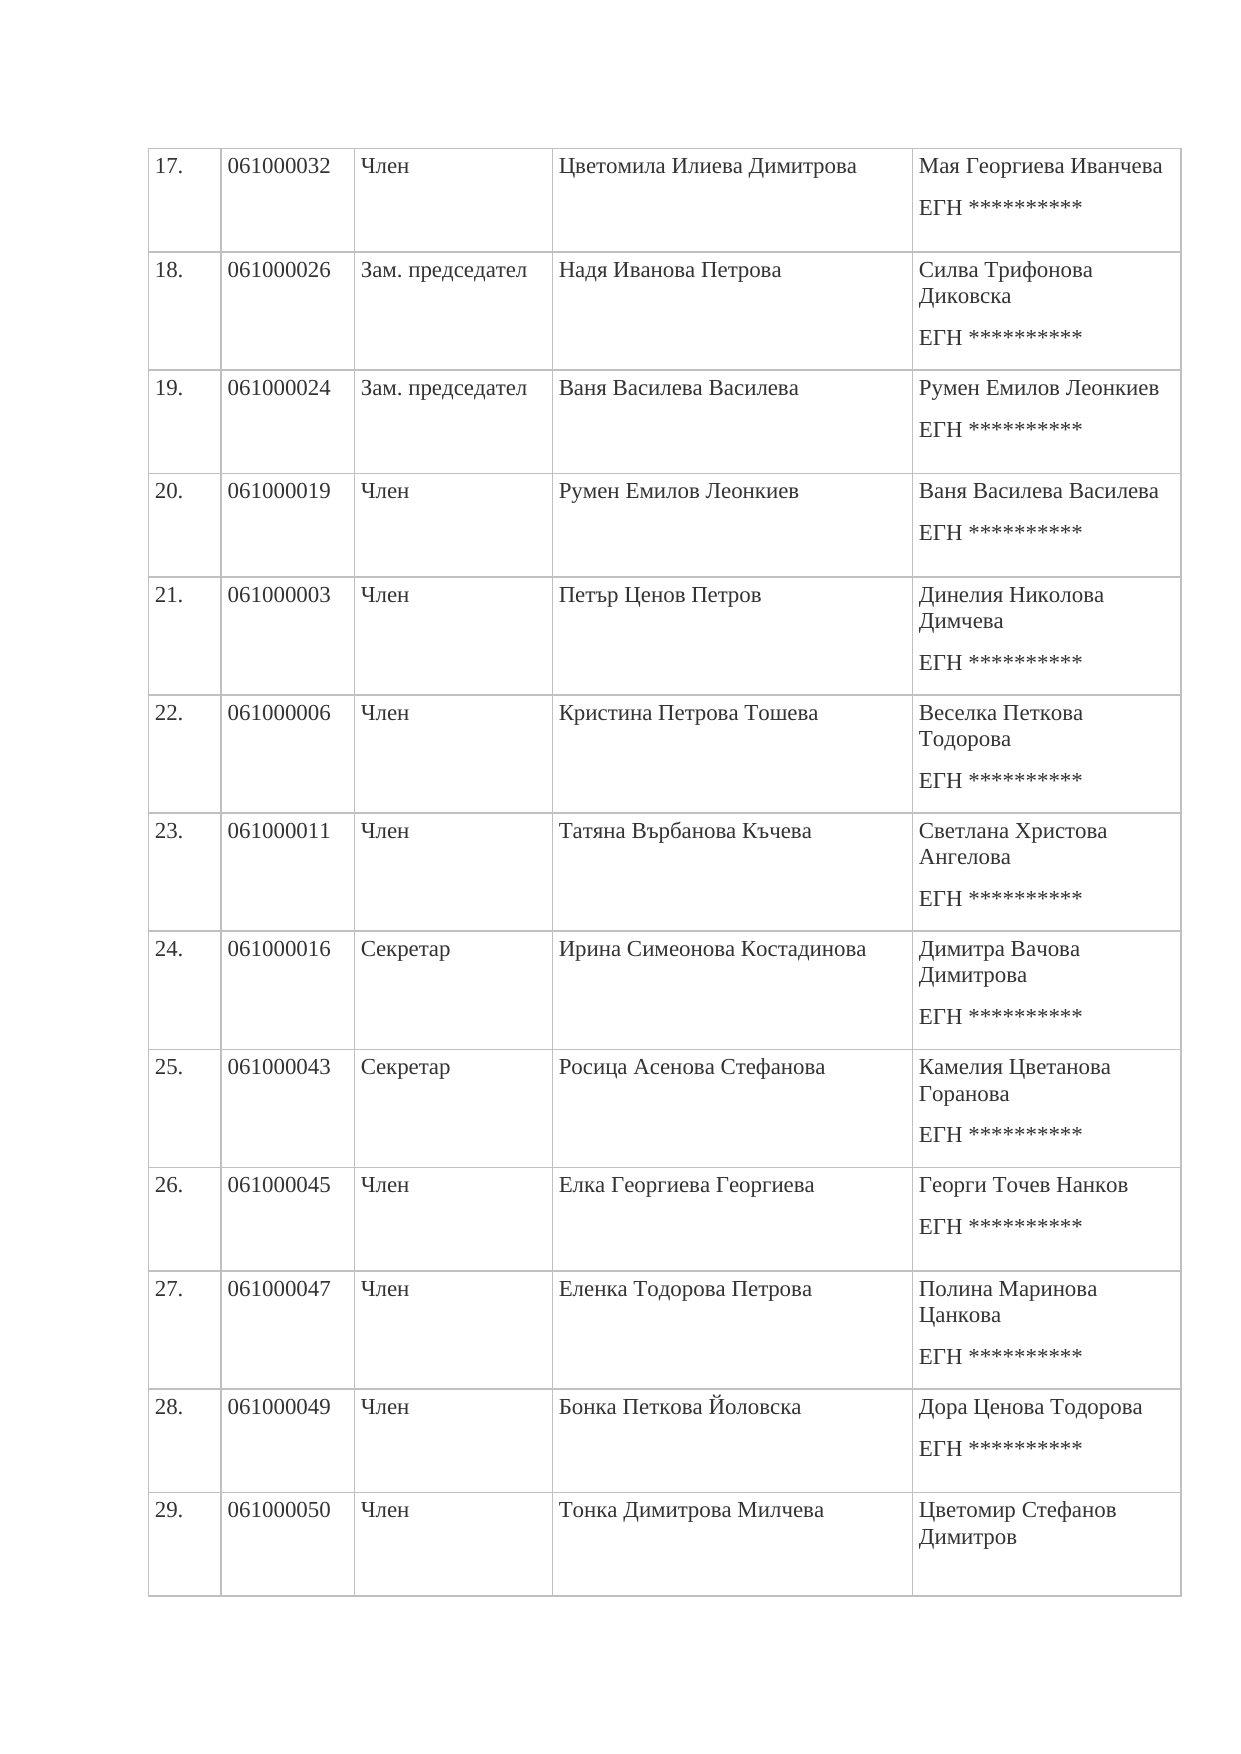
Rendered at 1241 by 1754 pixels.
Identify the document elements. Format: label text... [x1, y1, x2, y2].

table_cell Член [355, 1272, 552, 1388]
table_cell Зам. председател [355, 371, 552, 473]
table_cell Мая Георгиева Иванчева ЕГН ********** [913, 149, 1180, 251]
table_cell Веселка Петкова Тодорова ЕГН ********** [913, 696, 1180, 812]
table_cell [913, 1493, 1180, 1595]
table_cell Секретар [355, 1050, 552, 1167]
table_cell 061000019 [222, 474, 354, 576]
table_cell Елка Георгиева Георгиева [553, 1168, 912, 1270]
table_cell 061000049 [222, 1390, 354, 1492]
table_cell Димитра Вачова Димитрова ЕГН ********** [913, 932, 1180, 1048]
table_cell 061000016 [222, 932, 354, 1048]
table_cell 061000045 [222, 1168, 354, 1270]
table_cell 061000047 [222, 1272, 354, 1388]
table_cell 18. [149, 253, 220, 369]
table_cell Татяна Върбанова Къчева [553, 814, 912, 930]
table_cell Полина Маринова Цанкова ЕГН ********** [913, 1272, 1180, 1388]
table_cell 061000024 [222, 371, 354, 473]
table_cell 29. [149, 1493, 220, 1595]
table_cell Росица Асенова Стефанова [553, 1050, 912, 1167]
table_cell 061000032 [222, 149, 354, 251]
table_cell Зам. председател [355, 253, 552, 369]
table_cell Член [355, 149, 552, 251]
table_cell Член [355, 1493, 552, 1595]
table_cell Член [355, 696, 552, 812]
table_cell 061000043 [222, 1050, 354, 1167]
table_cell 061000011 [222, 814, 354, 930]
table_cell Член [355, 474, 552, 576]
table_cell 17. [149, 149, 220, 251]
table_cell Секретар [355, 932, 552, 1048]
table_cell Член [355, 578, 552, 694]
table_cell Петър Ценов Петров [553, 578, 912, 694]
table_cell 22. [149, 696, 220, 812]
table_cell 061000050 [222, 1493, 354, 1595]
table_cell Член [355, 1390, 552, 1492]
table_cell Румен Емилов Леонкиев ЕГН ********** [913, 371, 1180, 473]
table_cell Цветомила Илиева Димитрова [553, 149, 912, 251]
table_cell Ваня Василева Василева [553, 371, 912, 473]
table_cell 28. [149, 1390, 220, 1492]
table_cell Член [355, 814, 552, 930]
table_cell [553, 1493, 912, 1595]
table_cell Кристина Петрова Тошева [553, 696, 912, 812]
table_cell 27. [149, 1272, 220, 1388]
table_cell Динелия Николова Димчева ЕГН ********** [913, 578, 1180, 694]
table_cell 25. [149, 1050, 220, 1167]
table_cell Член [355, 1168, 552, 1270]
table_cell 26. [149, 1168, 220, 1270]
table_cell 061000006 [222, 696, 354, 812]
table_cell Светлана Христова Ангелова ЕГН ********** [913, 814, 1180, 930]
table_cell Ирина Симеонова Костадинова [553, 932, 912, 1048]
table_cell 24. [149, 932, 220, 1048]
table_cell 21. [149, 578, 220, 694]
table_cell 23. [149, 814, 220, 930]
table_cell 19. [149, 371, 220, 473]
table_cell Дора Ценова Тодорова ЕГН ********** [913, 1390, 1180, 1492]
table_cell Георги Точев Нанков ЕГН ********** [913, 1168, 1180, 1270]
table_cell Силва Трифонова Диковска ЕГН ********** [913, 253, 1180, 369]
table_cell Надя Иванова Петрова [553, 253, 912, 369]
table_cell Еленка Тодорова Петрова [553, 1272, 912, 1388]
table_cell 061000026 [222, 253, 354, 369]
table_cell 20. [149, 474, 220, 576]
table_cell Ваня Василева Василева ЕГН ********** [913, 474, 1180, 576]
table_cell Румен Емилов Леонкиев [553, 474, 912, 576]
table_cell Камелия Цветанова Горанова ЕГН ********** [913, 1050, 1180, 1167]
table_cell Бонка Петкова Йоловска [553, 1390, 912, 1492]
table_cell 061000003 [222, 578, 354, 694]
